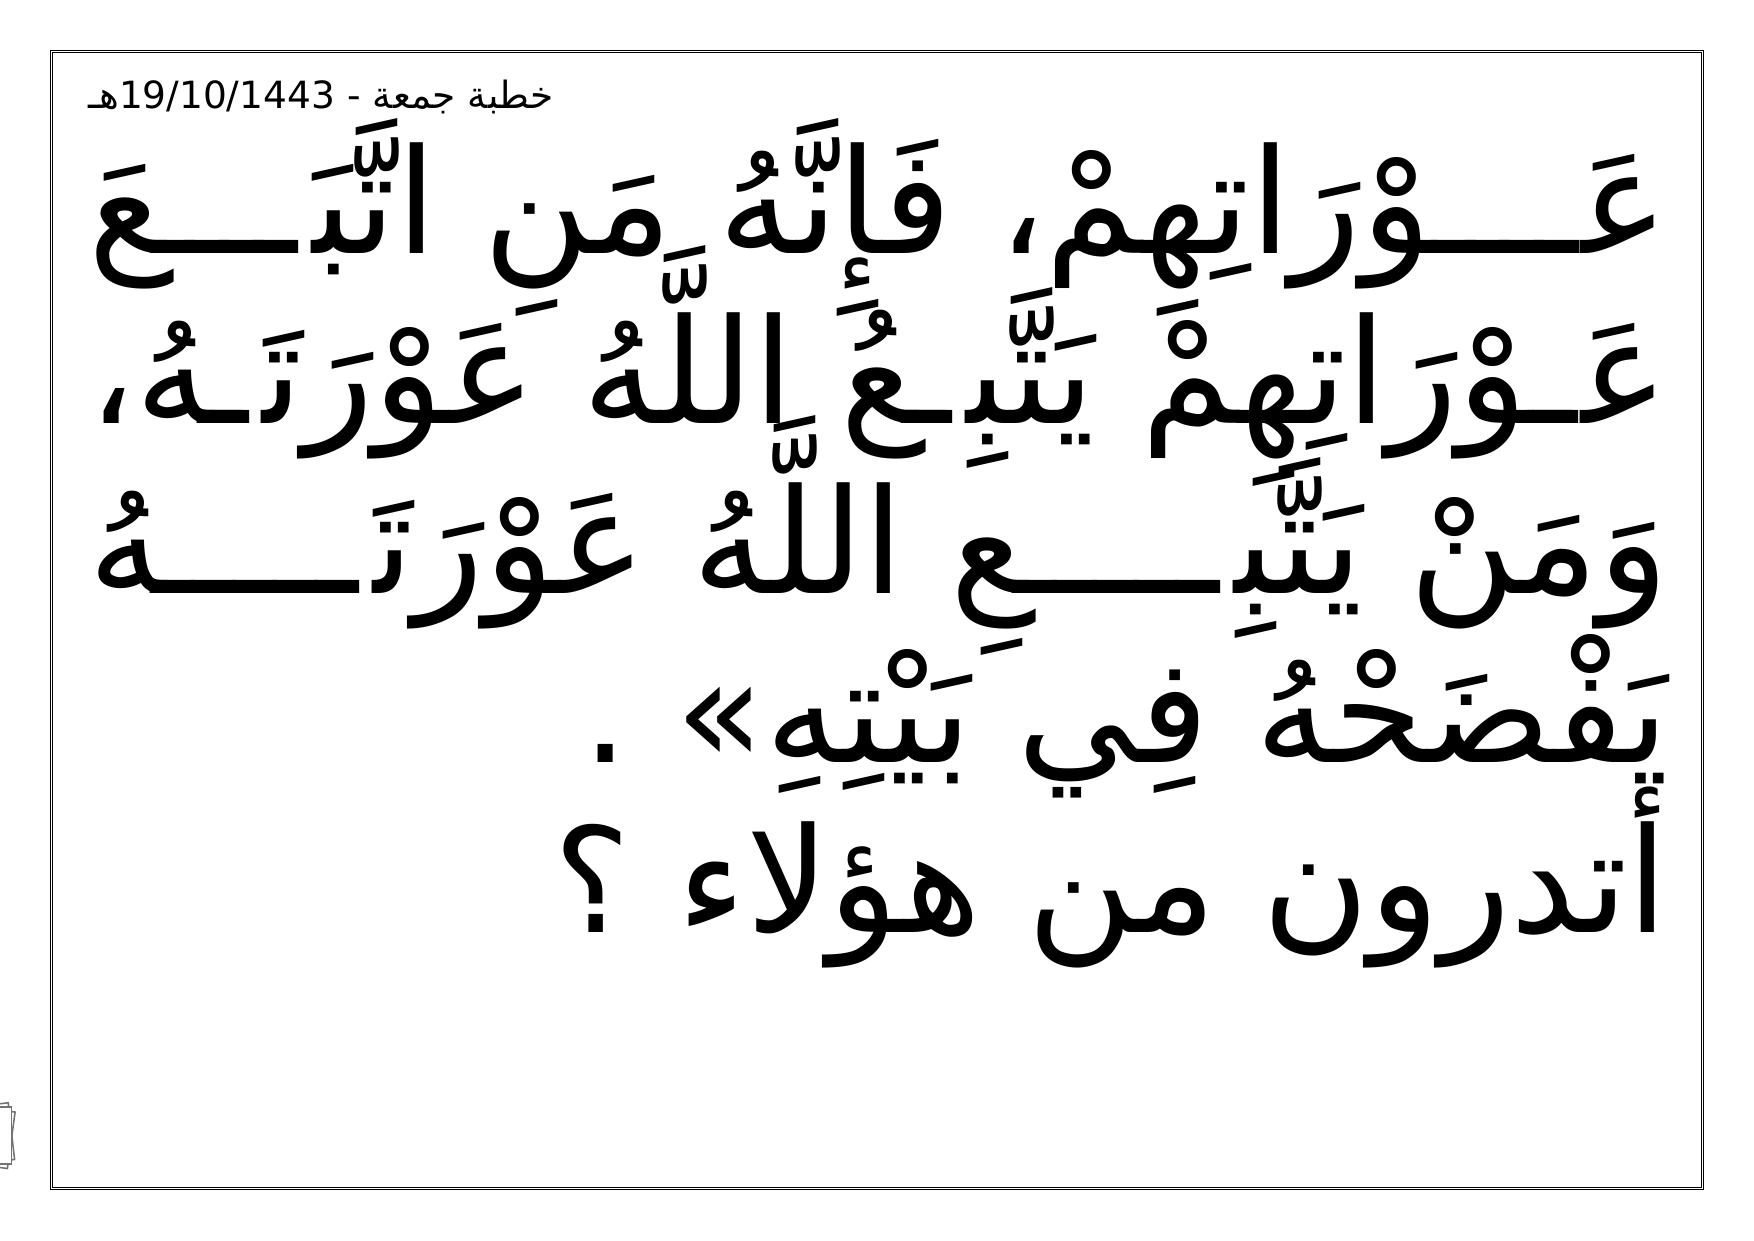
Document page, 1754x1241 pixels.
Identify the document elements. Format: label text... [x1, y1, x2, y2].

text أتدرون من هؤلاء ؟ [89, 797, 1668, 967]
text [89, 118, 1668, 797]
